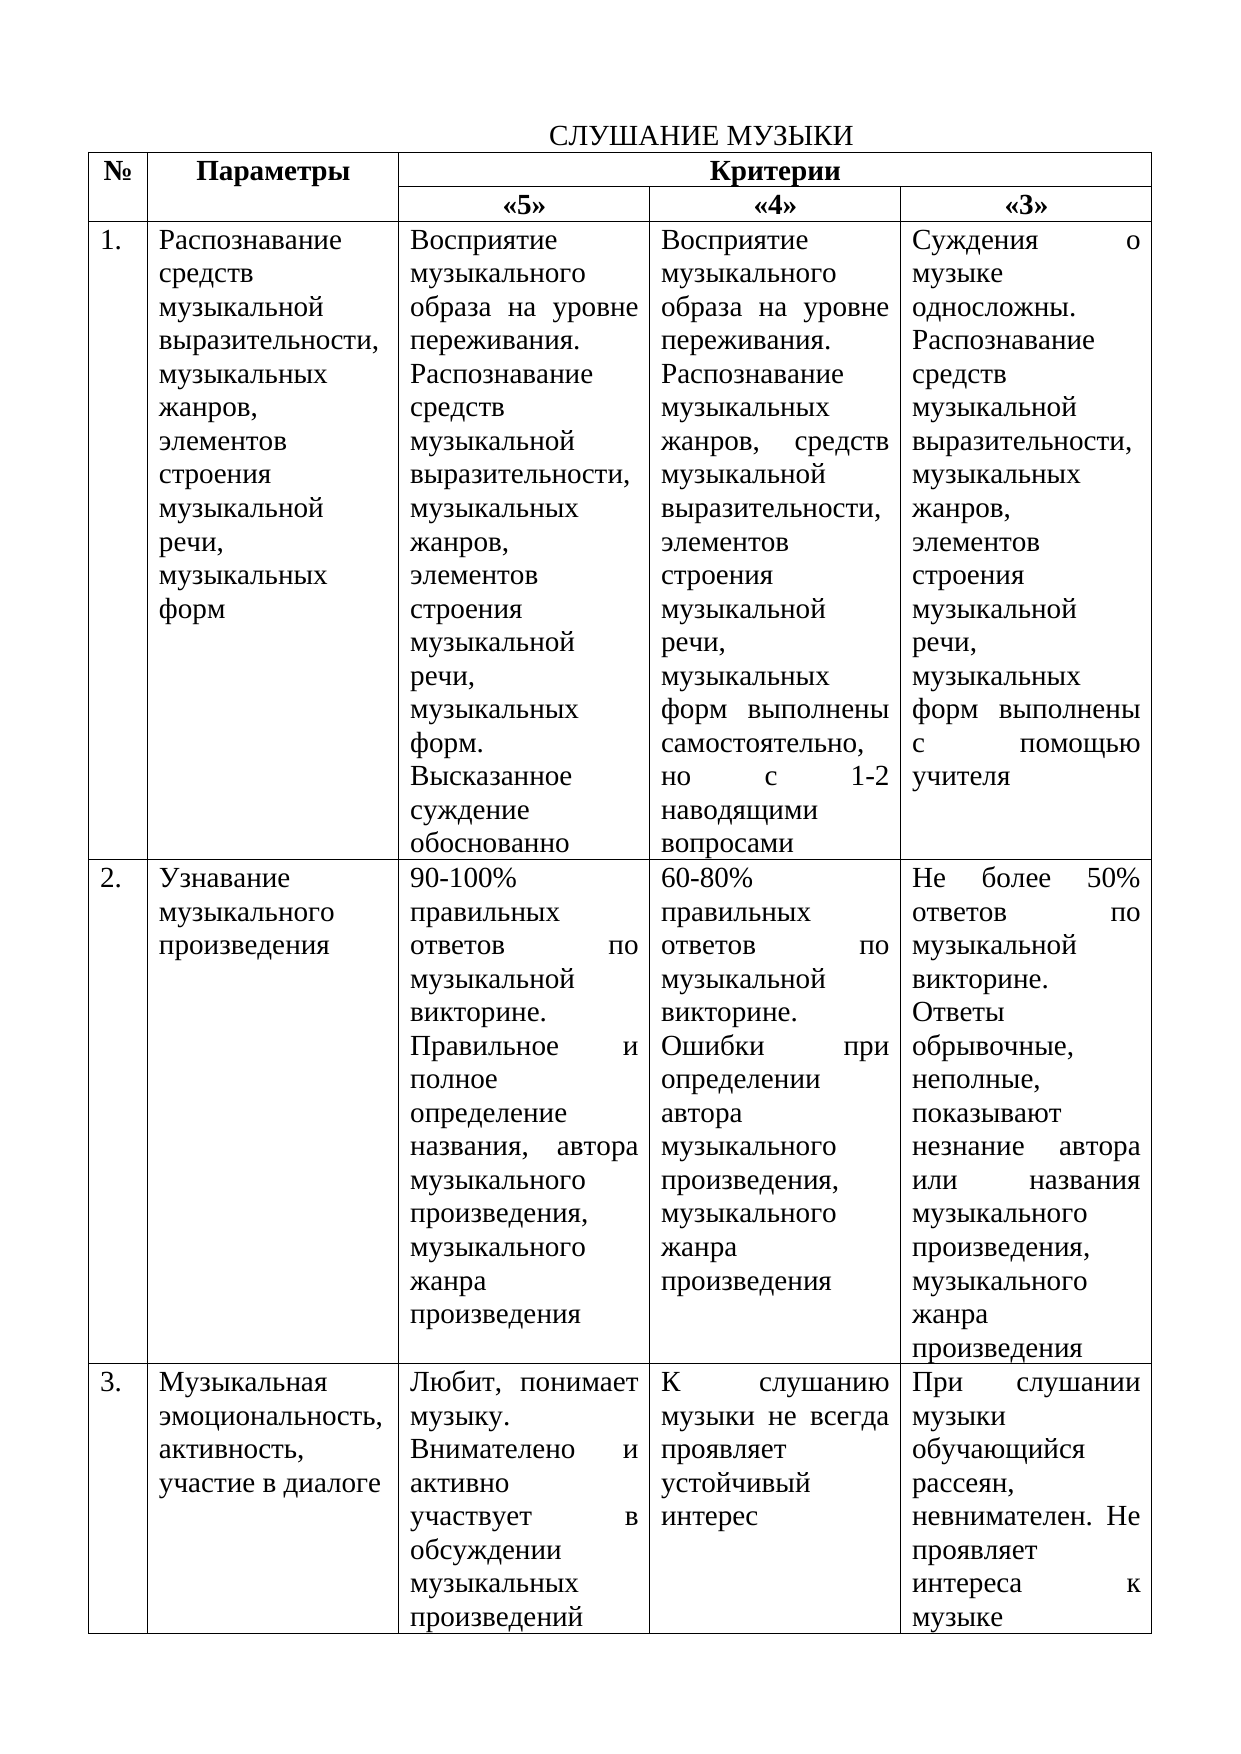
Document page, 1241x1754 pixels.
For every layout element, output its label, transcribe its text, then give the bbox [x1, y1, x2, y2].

table_cell 2. [89, 860, 147, 1363]
table_cell Восприятие музыкального образа на уровне переживания. Распознавание средств музыкальной выразительности, музыкальных жанров, элементов строения музыкальной речи, музыкальных форм. Высказанное суждение обоснованно [399, 222, 649, 859]
table_cell Суждения о музыке односложны. Распознавание средств музыкальной выразительности, музыкальных жанров, элементов строения музыкальной речи, музыкальных форм выполнены с помощью учителя [901, 222, 1151, 859]
table_cell Узнавание музыкального произведения [148, 860, 398, 1363]
table_cell Распознавание средств музыкальной выразительности, музыкальных жанров, элементов строения музыкальной речи, музыкальных форм [148, 222, 398, 859]
table_cell 3. [89, 1364, 147, 1633]
table_cell К слушанию музыки не всегда проявляет устойчивый интерес [650, 1364, 900, 1633]
table_cell Восприятие музыкального образа на уровне переживания. Распознавание музыкальных жанров, средств музыкальной выразительности, элементов строения музыкальной речи, музыкальных форм выполнены самостоятельно, но с 1-2 наводящими вопросами [650, 222, 900, 859]
table_cell 1. [89, 222, 147, 859]
table_cell «5» [399, 187, 649, 221]
table_header Параметры [148, 153, 398, 221]
text СЛУШАНИЕ МУЗЫКИ [177, 118, 1152, 152]
table_cell 60-80% правильных ответов по музыкальной викторине. Ошибки при определении автора музыкального произведения, музыкального жанра произведения [650, 860, 900, 1363]
table_cell «3» [901, 187, 1151, 221]
table_cell Не более 50% ответов по музыкальной викторине. Ответы обрывочные, неполные, показывают незнание автора или названия музыкального произведения, музыкального жанра произведения [901, 860, 1151, 1363]
table_cell При слушании музыки обучающийся рассеян, невнимателен. Не проявляет интереса к музыке [901, 1364, 1151, 1633]
table_cell Музыкальная эмоциональность, активность, участие в диалоге [148, 1364, 398, 1633]
table_header Критерии [399, 153, 1151, 186]
table_cell «4» [650, 187, 900, 221]
table_cell 90-100% правильных ответов по музыкальной викторине. Правильное и полное определение названия, автора музыкального произведения, музыкального жанра произведения [399, 860, 649, 1363]
table_header № [89, 153, 147, 221]
table_cell Любит, понимает музыку. Внимателено и активно участвует в обсуждении музыкальных произведений [399, 1364, 649, 1633]
